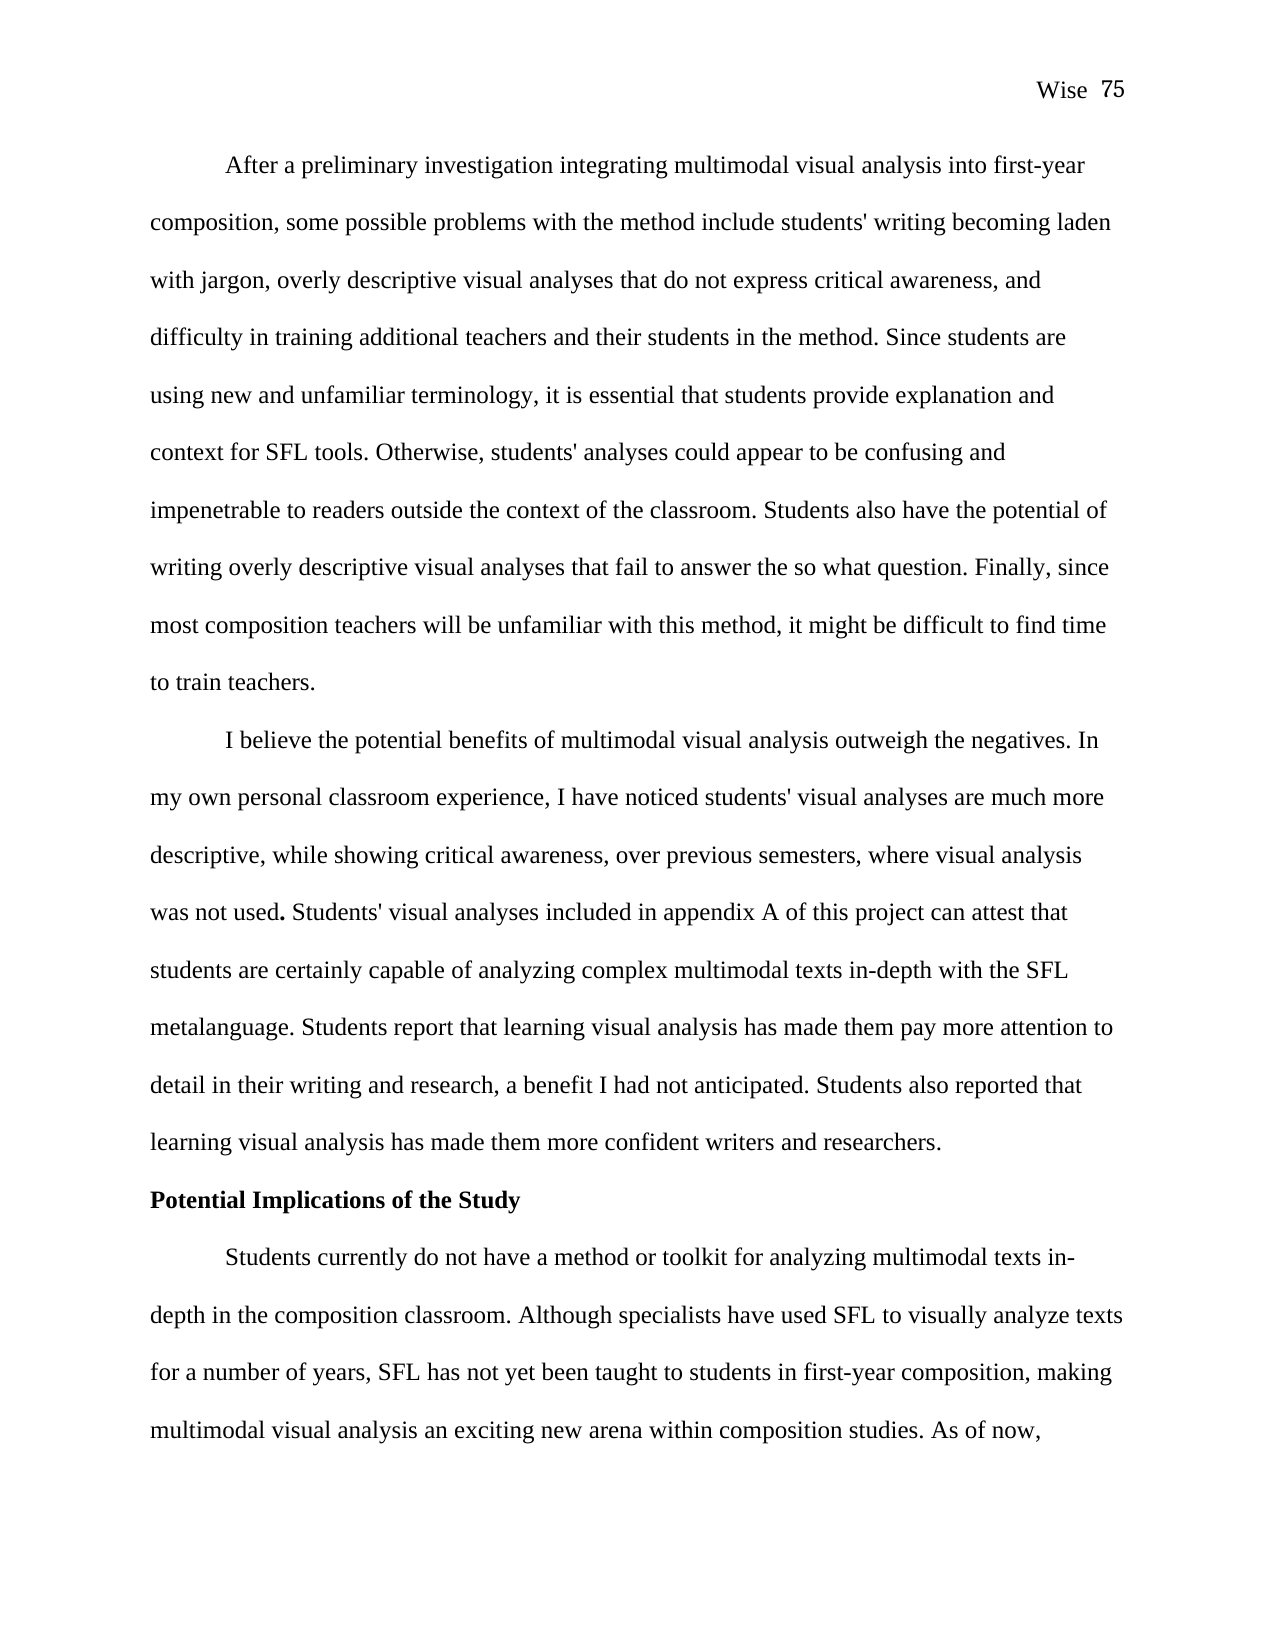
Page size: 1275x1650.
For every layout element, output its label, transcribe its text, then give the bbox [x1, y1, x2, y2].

text Potential Implications of the Study [150, 1185, 1125, 1214]
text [150, 1242, 1125, 1444]
text I believe the potential benefits of multimodal visual analysis outweigh the negatives. In my own personal classroom experience, I have noticed students' visual analyses are much more descriptive, while showing critical awareness, over previous semesters, where visual analysis was not used. Students' visual analyses included in appendix A of this project can attest that students are certainly capable of analyzing complex multimodal texts in-depth with the SFL metalanguage. Students report that learning visual analysis has made them pay more attention to detail in their writing and research, a benefit I had not anticipated. Students also reported that learning visual analysis has made them more confident writers and researchers. [150, 725, 1125, 1156]
text After a preliminary investigation integrating multimodal visual analysis into first-year composition, some possible problems with the method include students' writing becoming laden with jargon, overly descriptive visual analyses that do not express critical awareness, and difficulty in training additional teachers and their students in the method. Since students are using new and unfamiliar terminology, it is essential that students provide explanation and context for SFL tools. Otherwise, students' analyses could appear to be confusing and impenetrable to readers outside the context of the classroom. Students also have the potential of writing overly descriptive visual analyses that fail to answer the so what question. Finally, since most composition teachers will be unfamiliar with this method, it might be difficult to find time to train teachers. [150, 150, 1125, 696]
